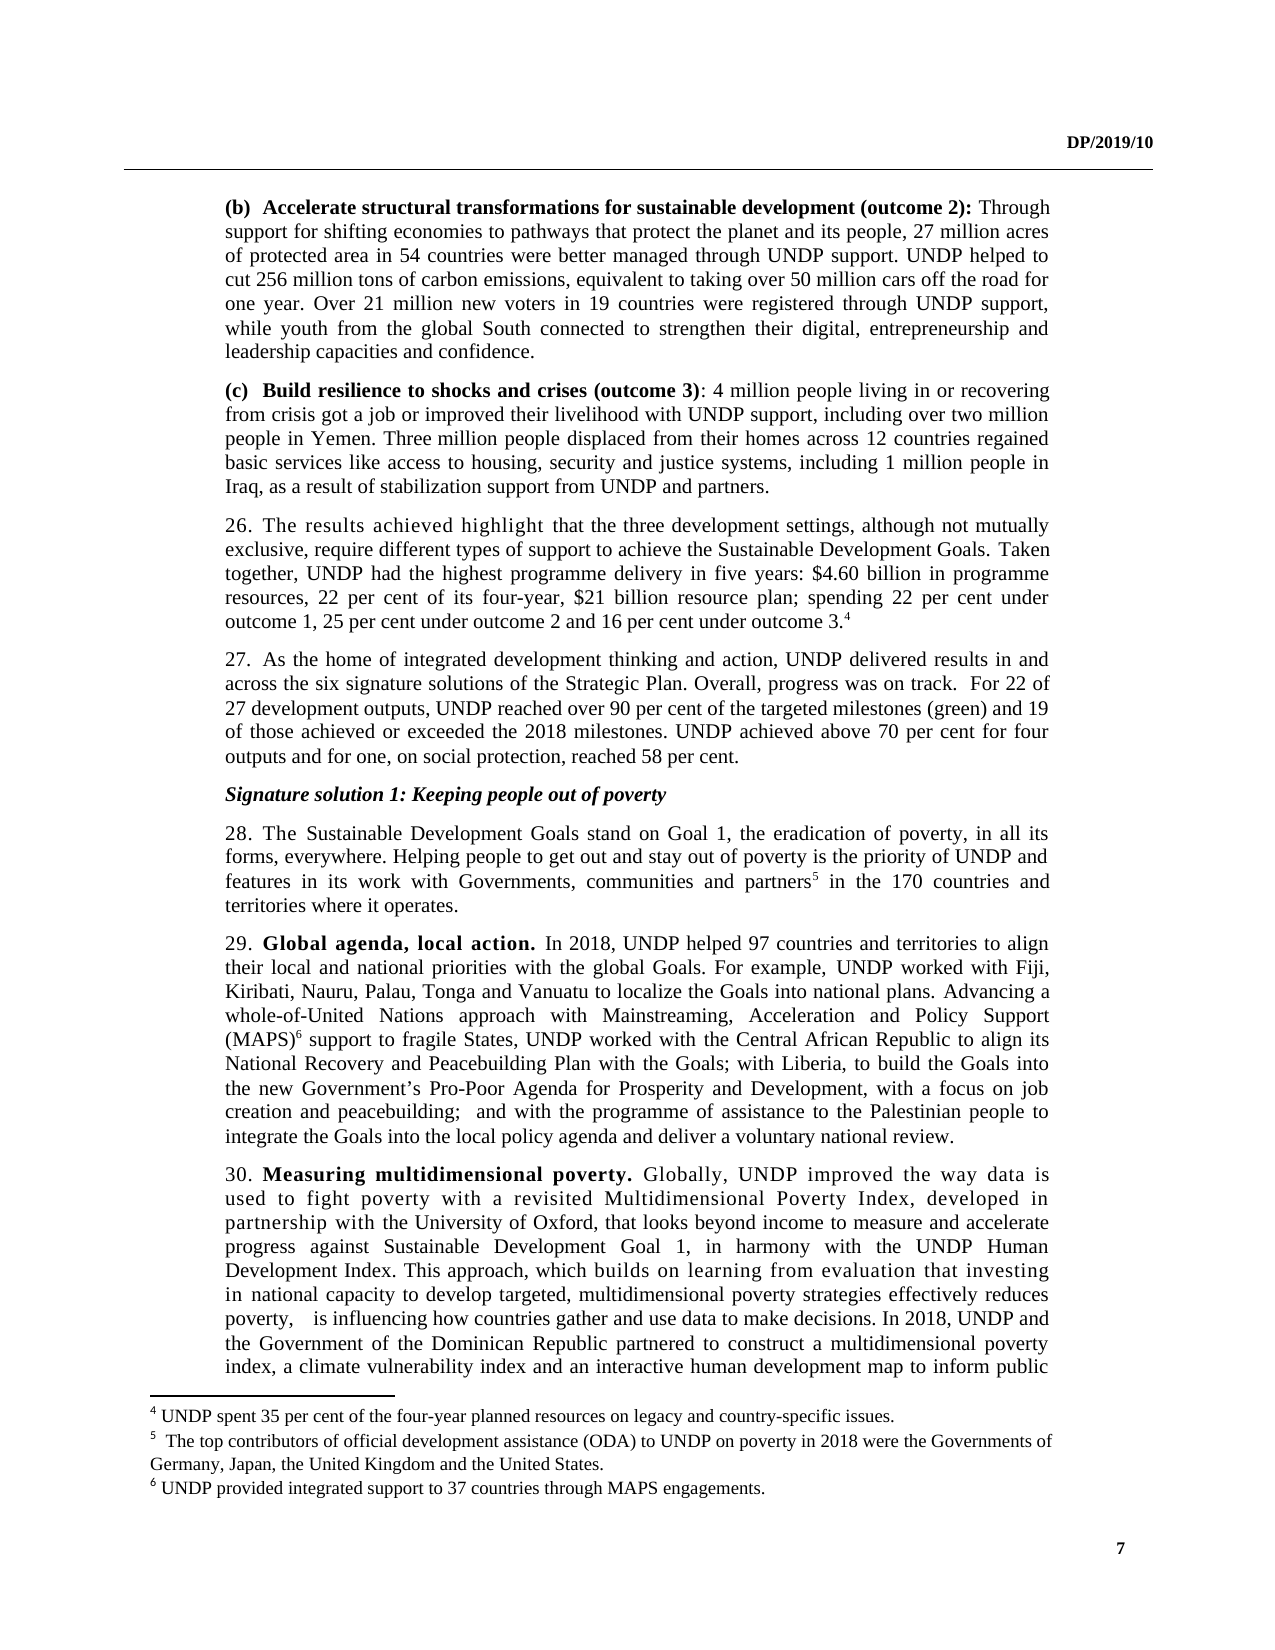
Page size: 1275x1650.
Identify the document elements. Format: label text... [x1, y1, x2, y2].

text Signature solution 1: Keeping people out of poverty [225, 782, 1050, 806]
list The results achieved highlight that the three development settings, although not mutually exclusive, require different types of support to achieve the Sustainable Development Goals. Taken together, UNDP had the highest programme delivery in five years: $4.60 billion in programme resources, 22 per cent of its four-year, $21 billion resource plan; spending 22 per cent under outcome 1, 25 per cent under outcome 2 and 16 per cent under outcome 3. [225, 513, 1050, 633]
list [225, 1162, 1050, 1378]
list The Sustainable Development Goals stand on Goal 1, the eradication of poverty, in all its forms, everywhere. Helping people to get out and stay out of poverty is the priority of UNDP and features in its work with Governments, communities and partners in the 170 countries and territories where it operates. [225, 820, 1050, 917]
list Build resilience to shocks and crises (outcome 3): 4 million people living in or recovering from crisis got a job or improved their livelihood with UNDP support, including over two million people in Yemen. Three million people displaced from their homes across 12 countries regained basic services like access to housing, security and justice systems, including 1 million people in Iraq, as a result of stabilization support from UNDP and partners. [225, 378, 1050, 498]
list Accelerate structural transformations for sustainable development (outcome 2): Through support for shifting economies to pathways that protect the planet and its people, 27 million acres of protected area in 54 countries were better managed through UNDP support. UNDP helped to cut 256 million tons of carbon emissions, equivalent to taking over 50 million cars off the road for one year. Over 21 million new voters in 19 countries were registered through UNDP support, while youth from the global South connected to strengthen their digital, entrepreneurship and leadership capacities and confidence. [225, 195, 1050, 363]
list Global agenda, local action. In 2018, UNDP helped 97 countries and territories to align their local and national priorities with the global Goals. For example, UNDP worked with Fiji, Kiribati, Nauru, Palau, Tonga and Vanuatu to localize the Goals into national plans. Advancing a whole-of-United Nations approach with Mainstreaming, Acceleration and Policy Support (MAPS) support to fragile States, UNDP worked with the Central African Republic to align its National Recovery and Peacebuilding Plan with the Goals; with Liberia, to build the Goals into the new Government’s Pro-Poor Agenda for Prosperity and Development, with a focus on job creation and peacebuilding; and with the programme of assistance to the Palestinian people to integrate the Goals into the local policy agenda and deliver a voluntary national review. [225, 931, 1050, 1148]
list As the home of integrated development thinking and action, UNDP delivered results in and across the six signature solutions of the Strategic Plan. Overall, progress was on track. For 22 of 27 development outputs, UNDP reached over 90 per cent of the targeted milestones (green) and 19 of those achieved or exceeded the 2018 milestones. UNDP achieved above 70 per cent for four outputs and for one, on social protection, reached 58 per cent. [225, 647, 1050, 768]
